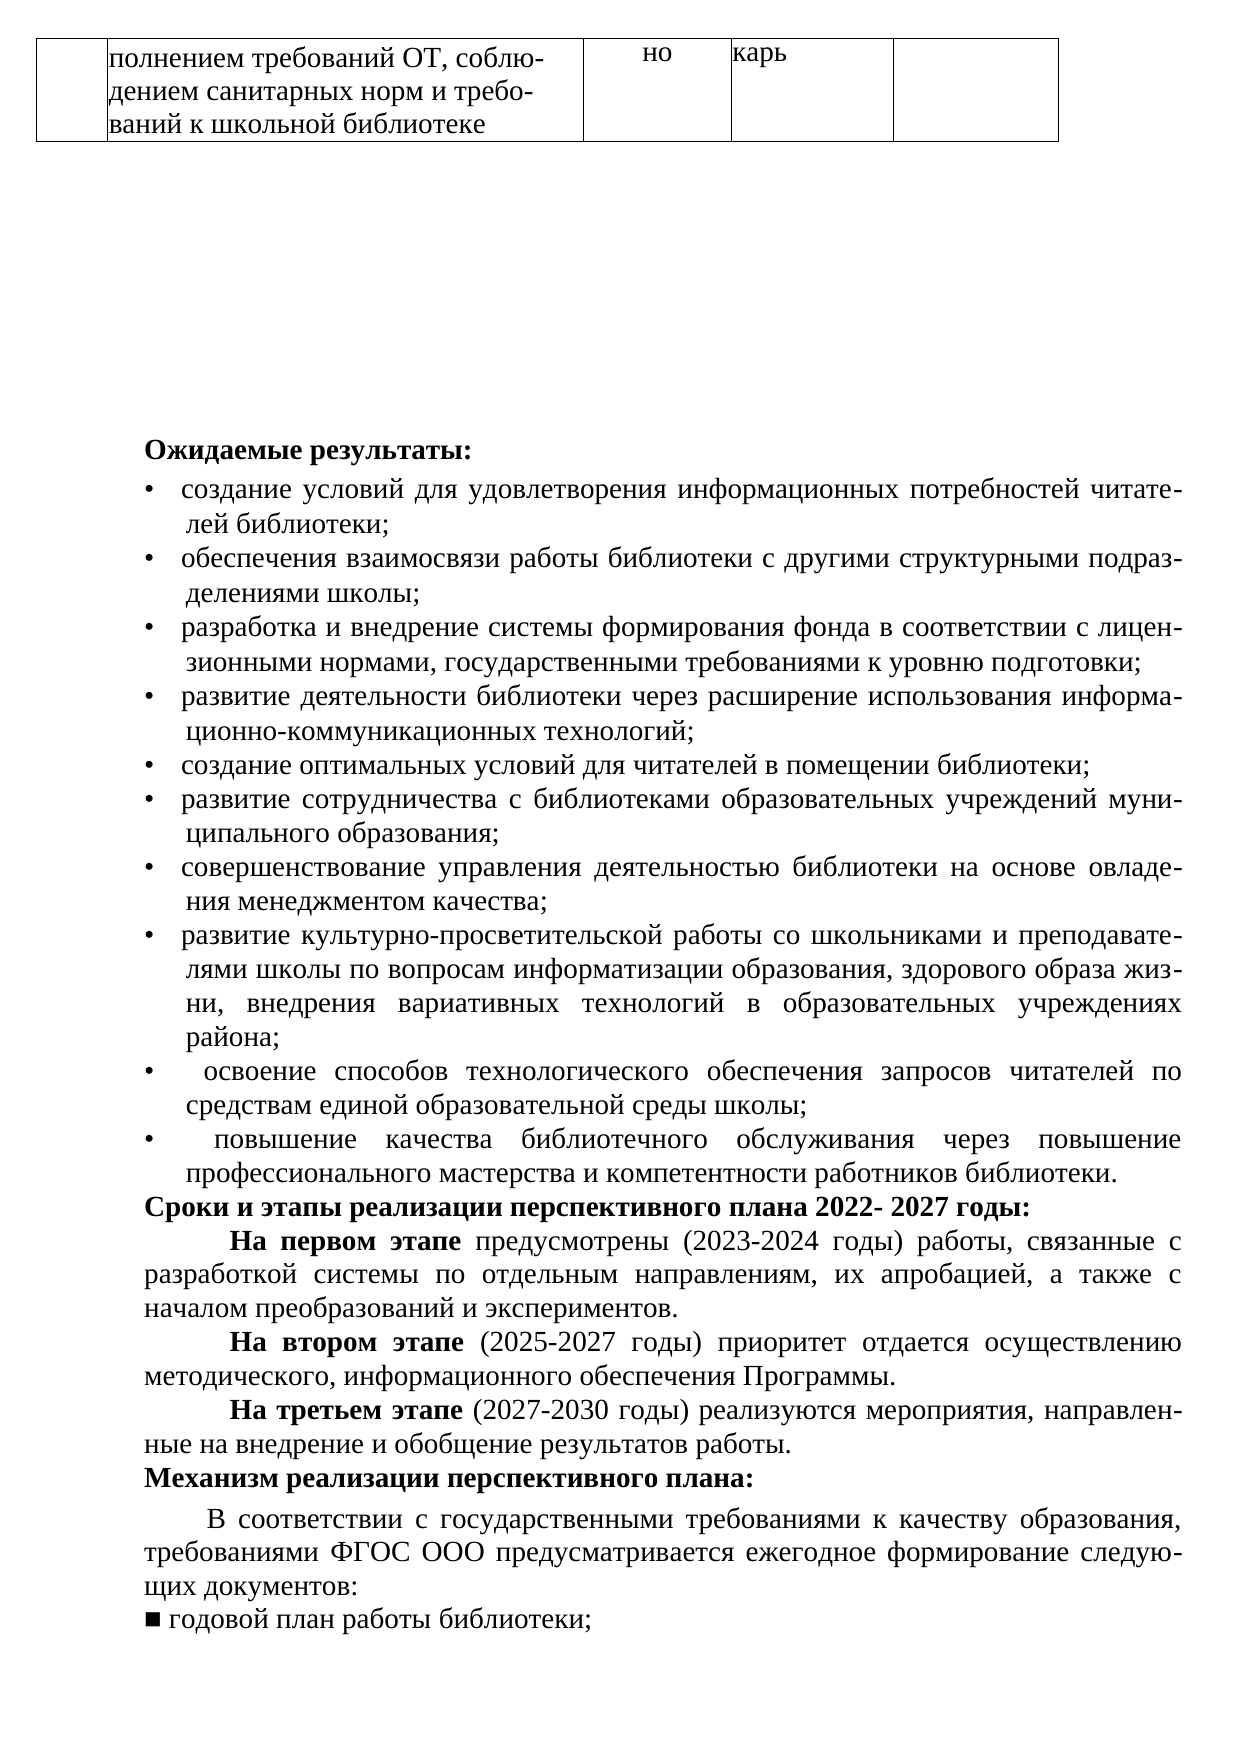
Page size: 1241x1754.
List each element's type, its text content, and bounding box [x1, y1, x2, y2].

list создание условий для удовлетворения информационных потребностей читателей библиотеки; [144, 471, 1182, 540]
list обеспечения взаимосвязи работы библиотеки с другими структурными подразделениями школы; [144, 540, 1182, 609]
text Ожидаемые результаты: [144, 436, 1182, 465]
text На втором этапе (2025-2027 годы) приоритет отдается осуществлению методического, информационного обеспечения Программы. [144, 1325, 1182, 1393]
table_header карь [732, 39, 893, 141]
list развитие культурно-просветительской работы со школьниками и преподавателями школы по вопросам информатизации образования, здорового образа жизни, внедрения вариативных технологий в образовательных учреждениях района; [144, 917, 1182, 1053]
table_header но [584, 39, 731, 141]
table_header [37, 39, 107, 141]
text На первом этапе предусмотрены (2023-2024 годы) работы, связанные с разработкой системы по отдельным направлениям, их апробацией, а также с началом преобразований и экспериментов. [144, 1223, 1182, 1325]
list развитие сотрудничества c библиотеками образовательных учреждений муниципального образования; [144, 781, 1182, 849]
list разработка и внедрение системы формирования фонда в соответствии с лицензионными нормами, государственными требованиями к уровню подготовки; [144, 609, 1182, 678]
text ■ годовой план работы библиотеки; [144, 1602, 1182, 1635]
list развитие деятельности библиотеки через расширение использования информационно-коммуникационных технологий; [144, 678, 1182, 747]
table_header [894, 39, 1058, 141]
list повышение качества библиотечного обслуживания через повышение профессионального мастерства и компетентности работников библиотеки. [144, 1121, 1182, 1189]
text В соответствии с государственными требованиями к качеству образования, требованиями ФГОС ООО предусматривается ежегодное формирование следующих документов: [144, 1501, 1182, 1602]
list освоение способов технологического обеспечения запросов читателей по средствам единой образовательной среды школы; [144, 1053, 1182, 1121]
list совершенствование управления деятельностью библиотеки на основе овладения менеджментом качества; [144, 849, 1182, 917]
table_header полнением требований ОТ, соблюдением санитарных норм и требований к школьной библиотеке [108, 39, 583, 141]
text Сроки и этапы реализации перспективного плана 2022- 2027 годы: [144, 1189, 1182, 1223]
text Механизм реализации перспективного плана: [144, 1461, 1182, 1494]
text На третьем этапе (2027-2030 годы) реализуются мероприятия, направленные на внедрение и обобщение результатов работы. [144, 1393, 1182, 1461]
list создание оптимальных условий для читателей в помещении библиотеки; [144, 747, 1182, 781]
